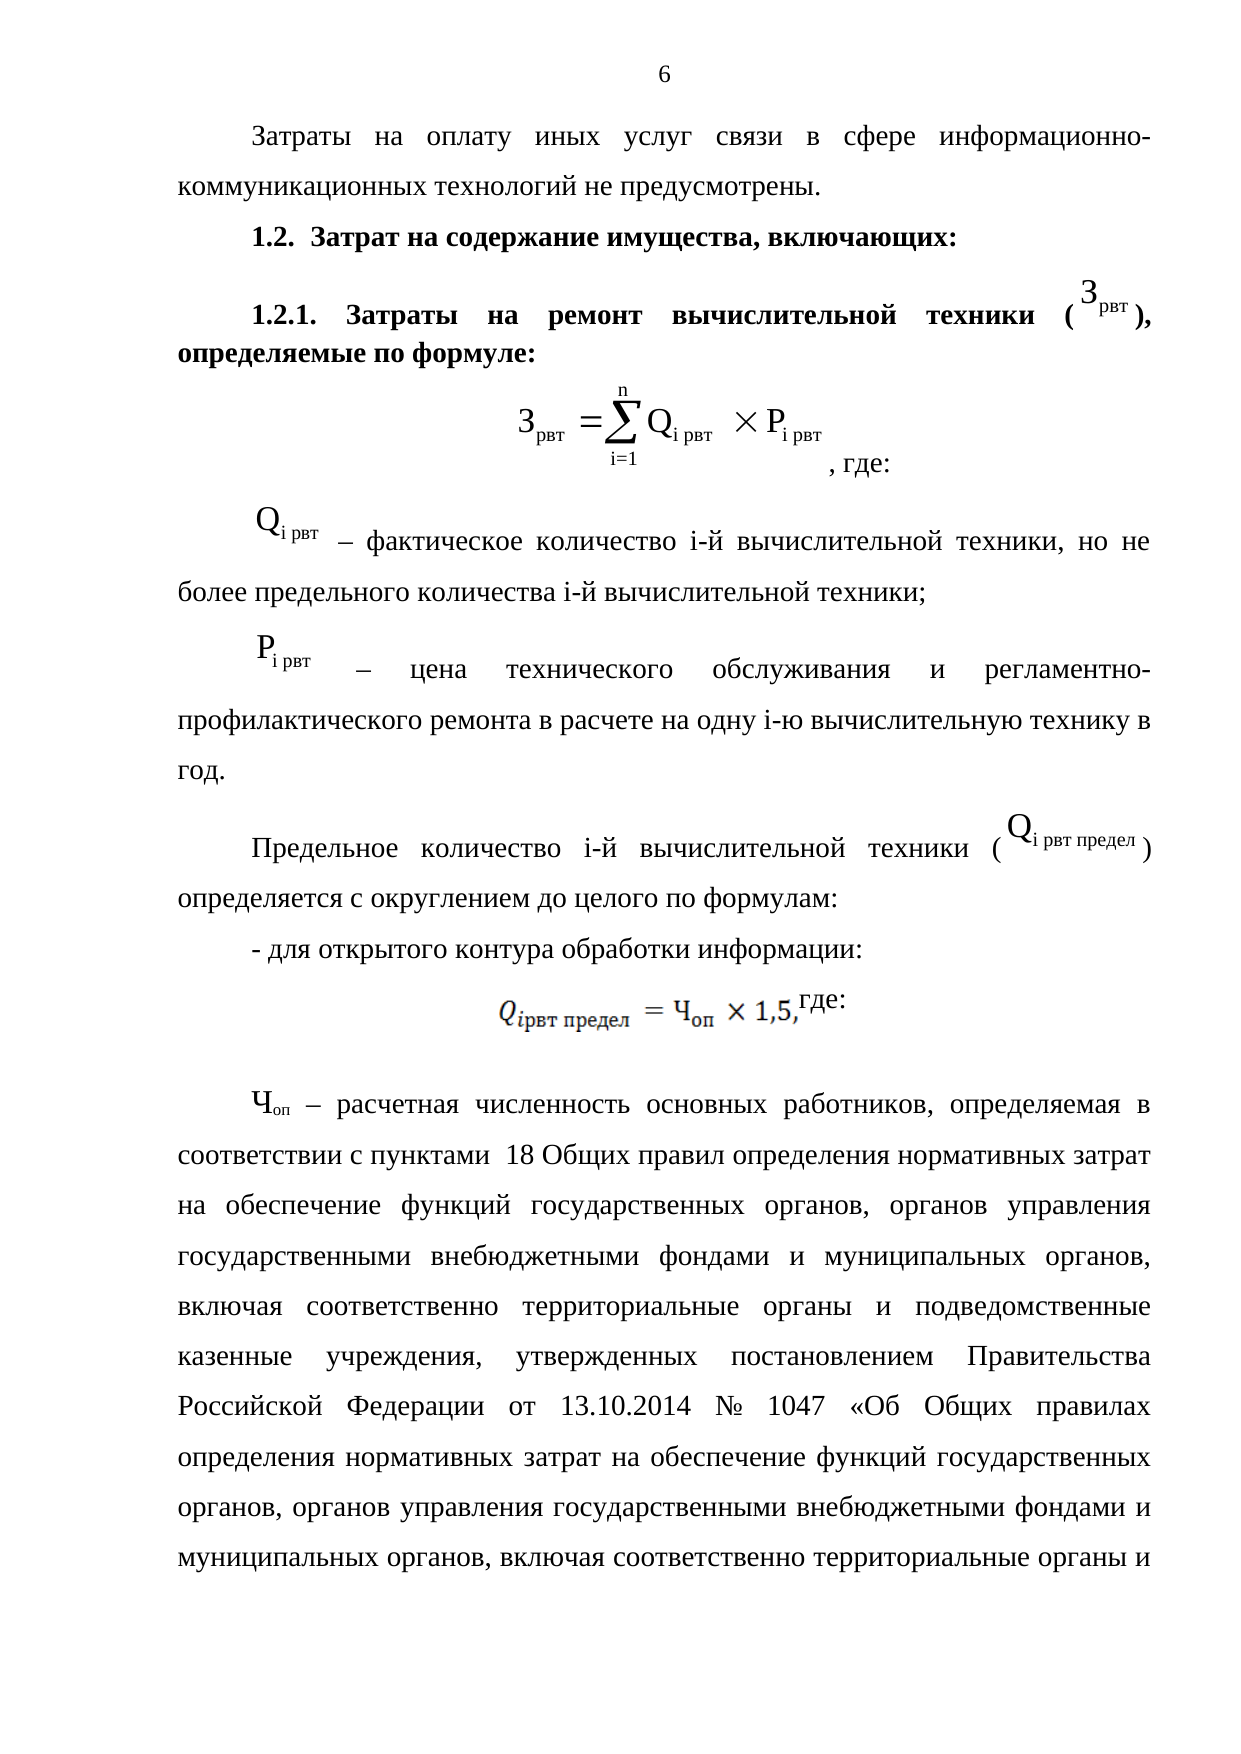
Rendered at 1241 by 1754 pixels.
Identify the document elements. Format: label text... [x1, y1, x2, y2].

list Затрат на содержание имущества, включающих: [251, 219, 1152, 252]
text – цена технического обслуживания и регламентно-профилактического ремонта в расчете на одну i-ю вычислительную технику в год. [177, 624, 1152, 786]
text 1.2.1. Затраты на ремонт вычислительной техники (), определяемые по формуле: [177, 269, 1152, 369]
picture [498, 993, 799, 1032]
text - для открытого контура обработки информации: [177, 931, 1152, 964]
text где: [177, 981, 1152, 1015]
text Предельное количество i-й вычислительной техники () определяется с округлением до целого по формулам: [177, 803, 1152, 914]
text Затраты на оплату иных услуг связи в сфере информационно-коммуникационных технологий не предусмотрены. [177, 118, 1152, 202]
text – фактическое количество i-й вычислительной техники, но не более предельного количества i-й вычислительной техники; [177, 496, 1152, 607]
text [177, 1082, 1152, 1573]
text , где: [177, 374, 1152, 479]
